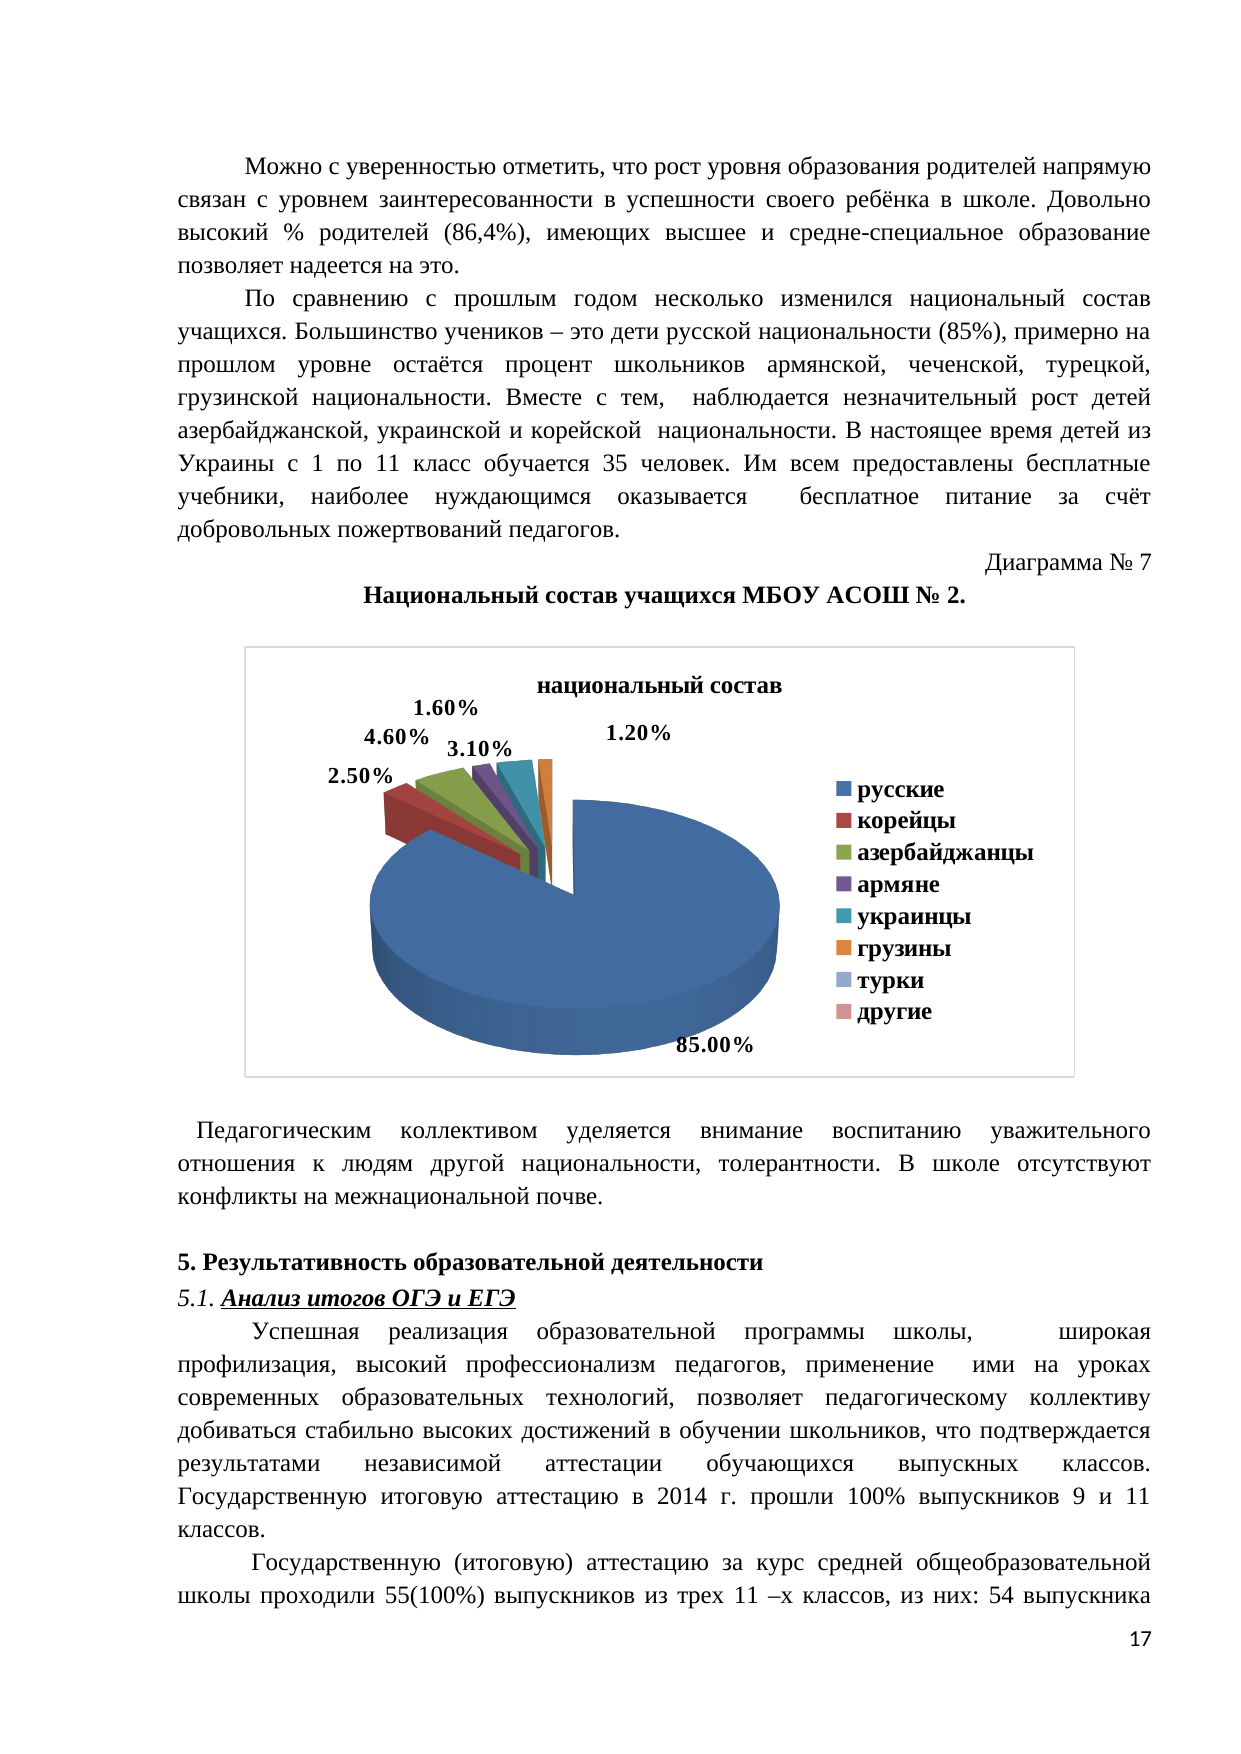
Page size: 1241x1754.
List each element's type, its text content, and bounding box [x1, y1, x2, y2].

text Национальный состав учащихся МБОУ АСОШ № 2. [177, 580, 1152, 609]
text По сравнению с прошлым годом несколько изменился национальный состав учащихся. Большинство учеников – это дети русской национальности (85%), примерно на прошлом уровне остаётся процент школьников армянской, чеченской, турецкой, грузинской национальности. Вместе с тем, наблюдается незначительный рост детей азербайджанской, украинской и корейской национальности. В настоящее время детей из Украины с 1 по 11 класс обучается 35 человек. Им всем предоставлены бесплатные учебники, наиболее нуждающимся оказывается бесплатное питание за счёт добровольных пожертвований педагогов. [177, 283, 1152, 543]
text Успешная реализация образовательной программы школы, широкая профилизация, высокий профессионализм педагогов, применение ими на уроках современных образовательных технологий, позволяет педагогическому коллективу добиваться стабильно высоких достижений в обучении школьников, что подтверждается результатами независимой аттестации обучающихся выпускных классов. Государственную итоговую аттестацию в 2014 г. прошли 100% выпускников 9 и 11 классов. [177, 1316, 1152, 1543]
text Можно с уверенностью отметить, что рост уровня образования родителей напрямую связан с уровнем заинтересованности в успешности своего ребёнка в школе. Довольно высокий % родителей (86,4%), имеющих высшее и средне-специальное образование позволяет надеется на это. [177, 151, 1152, 279]
text Диаграмма № 7 [177, 547, 1152, 576]
text 5. Результативность образовательной деятельности [177, 1247, 1152, 1276]
text Педагогическим коллективом уделяется внимание воспитанию уважительного отношения к людям другой национальности, толерантности. В школе отсутствуют конфликты на межнациональной почве. [177, 1115, 1152, 1210]
text 5.1. Анализ итогов ОГЭ и ЕГЭ [177, 1283, 1152, 1312]
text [177, 1547, 1152, 1609]
